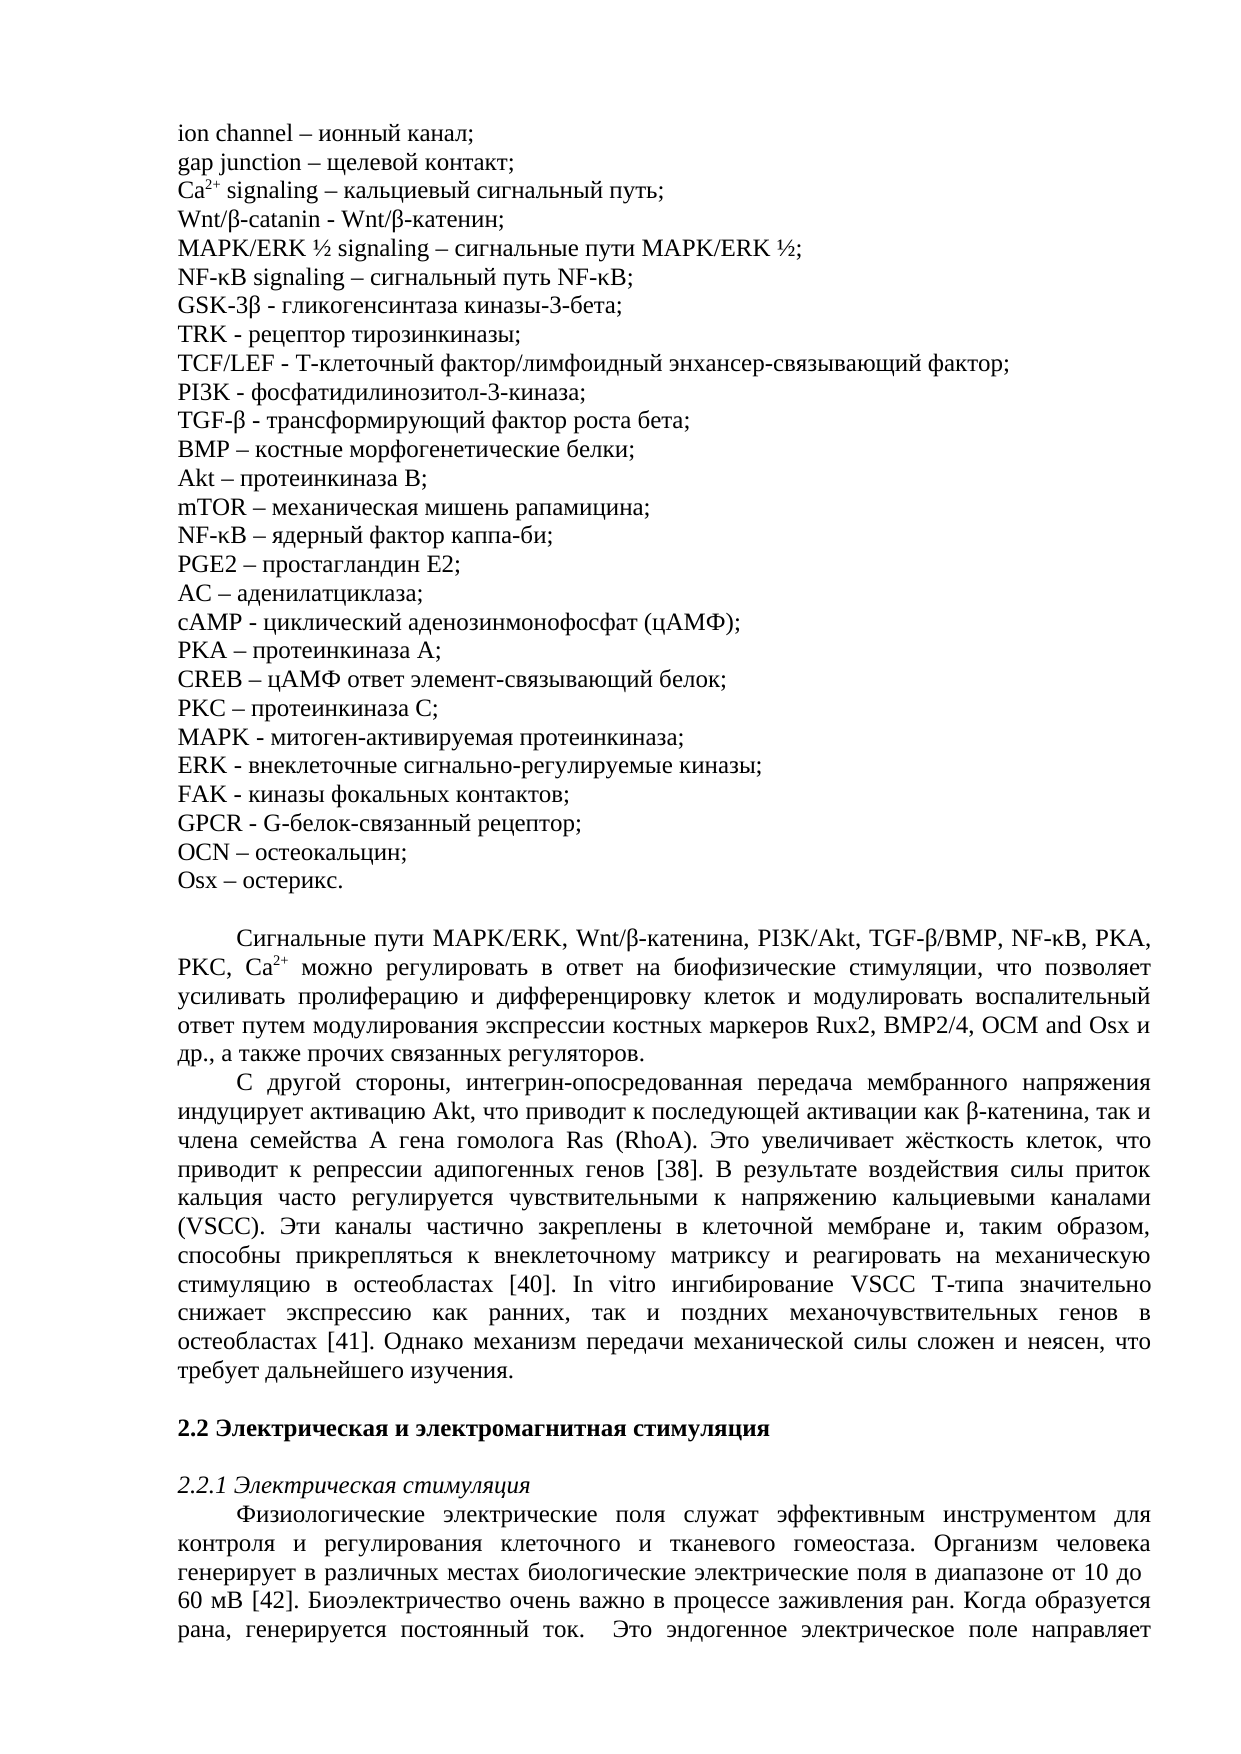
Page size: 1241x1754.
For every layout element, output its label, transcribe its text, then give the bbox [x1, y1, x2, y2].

text CREB – цАМФ ответ элемент-связывающий белок; [177, 664, 1152, 693]
text Osx – остерикс. [177, 866, 1152, 894]
text mTOR – механическая мишень рапамицина; [177, 492, 1152, 521]
text PKA – протеинкиназа А; [177, 636, 1152, 664]
text FAK - киназы фокальных контактов; [177, 779, 1152, 808]
text С другой стороны, интегрин-опосредованная передача мембранного напряжения индуцирует активацию Akt, что приводит к последующей активации как β-катенина, так и члена семейства А гена гомолога Ras (RhoA). Это увеличивает жёсткость клеток, что приводит к репрессии адипогенных генов [38]. В результате воздействия силы приток кальция часто регулируется чувствительными к напряжению кальциевыми каналами (VSCC). Эти каналы частично закреплены в клеточной мембране и, таким образом, способны прикрепляться к внеклеточному матриксу и реагировать на механическую стимуляцию в остеобластах [40]. In vitro ингибирование VSCC T-типа значительно снижает экспрессию как ранних, так и поздних механочувствительных генов в остеобластах [41]. Однако механизм передачи механической силы сложен и неясен, что требует дальнейшего изучения. [177, 1067, 1152, 1384]
text BMP – костные морфогенетические белки; [177, 434, 1152, 463]
text Ca2+ signaling – кальциевый сигнальный путь; [177, 176, 1152, 204]
text TGF-β - трансформирующий фактор роста бета; [177, 406, 1152, 434]
text cAMP - циклический аденозинмонофосфат (цАМФ); [177, 607, 1152, 636]
text 2.2.1 Электрическая стимуляция [177, 1470, 1152, 1499]
text ion channel – ионный канал; [177, 118, 1152, 147]
text PKC – протеинкиназа С; [177, 693, 1152, 722]
text MAPK/ERK ½ signaling – сигнальные пути MAPK/ERK ½; [177, 233, 1152, 262]
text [177, 1499, 1152, 1643]
text Akt – протеинкиназа В; [177, 463, 1152, 492]
text NF-κB – ядерный фактор каппа-би; [177, 521, 1152, 549]
text PI3K - фосфатидилинозитол-3-киназа; [177, 377, 1152, 406]
text GSK-3β - гликогенсинтаза киназы-3-бета; [177, 291, 1152, 319]
text ERK - внеклеточные сигнально-регулируемые киназы; [177, 751, 1152, 779]
text TCF/LEF - Т-клеточный фактор/лимфоидный энхансер-связывающий фактор; [177, 348, 1152, 377]
text Wnt/β-catanin - Wnt/β-катенин; [177, 204, 1152, 233]
text Сигнальные пути MAPK/ERK, Wnt/β-катенина, PI3K/Akt, TGF-β/BMP, NF-κΒ, PKA, PKC, Ca2+ можно регулировать в ответ на биофизические стимуляции, что позволяет усиливать пролиферацию и дифференцировку клеток и модулировать воспалительный ответ путем модулирования экспрессии костных маркеров Rux2, BMP2/4, OCM and Osx и др., а также прочих связанных регуляторов. [177, 923, 1152, 1067]
text MAPK - митоген-активируемая протеинкиназа; [177, 722, 1152, 751]
text NF-κB signaling – сигнальный путь NF-κB; [177, 262, 1152, 291]
text AC – аденилатциклаза; [177, 578, 1152, 607]
text 2.2 Электрическая и электромагнитная стимуляция [177, 1413, 1152, 1442]
text GPCR - G-белок-связанный рецептор; [177, 808, 1152, 837]
text gap junction – щелевой контакт; [177, 147, 1152, 176]
text PGE2 – простагландин Е2; [177, 549, 1152, 578]
text TRK - рецептор тирозинкиназы; [177, 319, 1152, 348]
text OCN – остеокальцин; [177, 837, 1152, 866]
